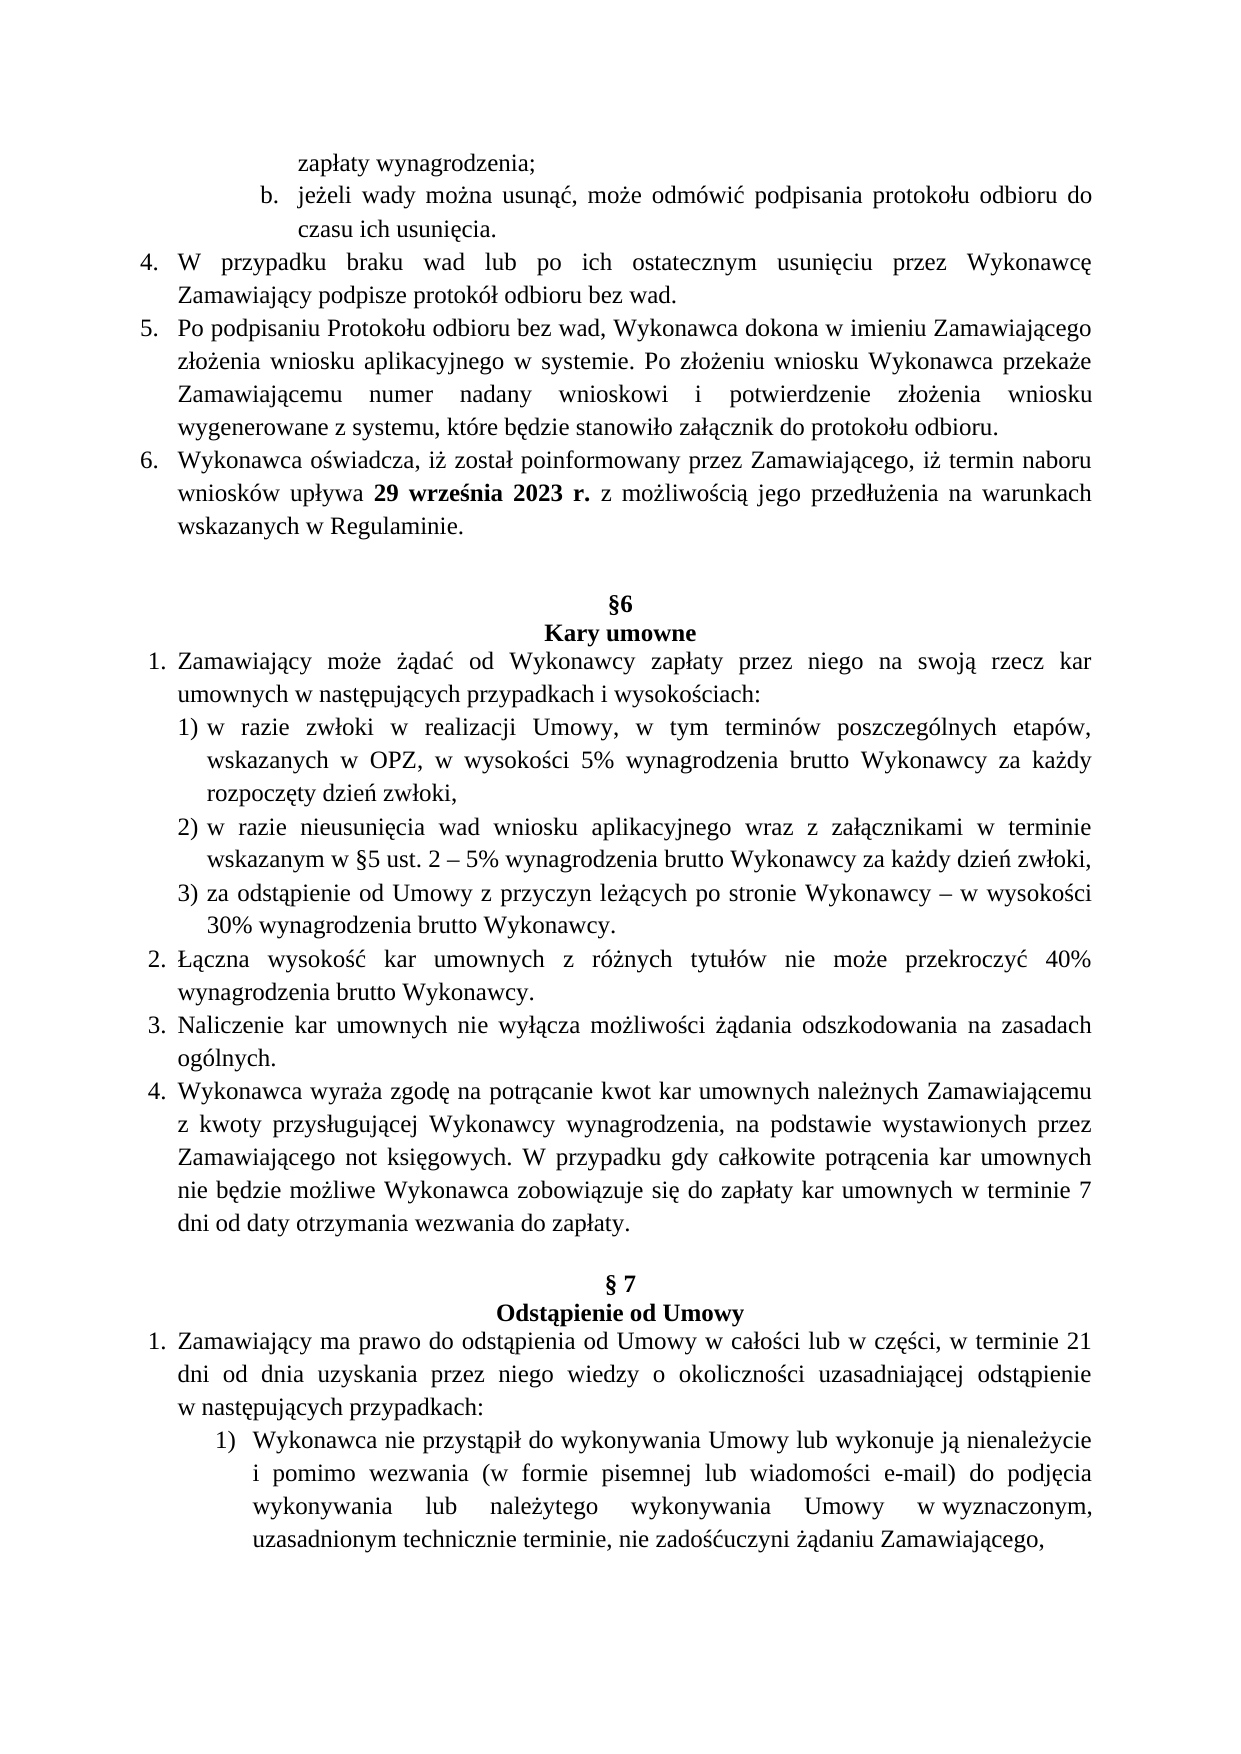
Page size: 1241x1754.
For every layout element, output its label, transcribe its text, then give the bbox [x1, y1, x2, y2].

list Zamawiający ma prawo do odstąpienia od Umowy w całości lub w części, w terminie 21 dni od dnia uzyskania przez niego wiedzy o okoliczności uzasadniającej odstąpienie w następujących przypadkach: [148, 1326, 1093, 1421]
list jeżeli wady można usunąć, może odmówić podpisania protokołu odbioru do czasu ich usunięcia. [260, 181, 1093, 242]
list W przypadku braku wad lub po ich ostatecznym usunięciu przez Wykonawcę Zamawiający podpisze protokół odbioru bez wad. [140, 247, 1093, 308]
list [260, 148, 1093, 176]
text § 7 [148, 1269, 1093, 1298]
list Naliczenie kar umownych nie wyłącza możliwości żądania odszkodowania na zasadach ogólnych. [148, 1010, 1093, 1071]
list Zamawiający może żądać od Wykonawcy zapłaty przez niego na swoją rzecz kar umownych w następujących przypadkach i wysokościach: [148, 646, 1093, 708]
text Odstąpienie od Umowy [148, 1298, 1093, 1326]
list Wykonawca nie przystąpił do wykonywania Umowy lub wykonuje ją nienależycie i pomimo wezwania (w formie pisemnej lub wiadomości e-mail) do podjęcia wykonywania lub należytego wykonywania Umowy w wyznaczonym, uzasadnionym technicznie terminie, nie zadośćuczyni żądaniu Zamawiającego, [215, 1425, 1093, 1553]
list w razie nieusunięcia wad wniosku aplikacyjnego wraz z załącznikami w terminie wskazanym w §5 ust. 2 – 5% wynagrodzenia brutto Wykonawcy za każdy dzień zwłoki, [177, 812, 1093, 873]
list Po podpisaniu Protokołu odbioru bez wad, Wykonawca dokona w imieniu Zamawiającego złożenia wniosku aplikacyjnego w systemie. Po złożeniu wniosku Wykonawca przekaże Zamawiającemu numer nadany wnioskowi i potwierdzenie złożenia wniosku wygenerowane z systemu, które będzie stanowiło załącznik do protokołu odbioru. [140, 313, 1093, 441]
list Wykonawca oświadcza, iż został poinformowany przez Zamawiającego, iż termin naboru wniosków upływa 29 września 2023 r. z możliwością jego przedłużenia na warunkach wskazanych w Regulaminie. [140, 445, 1093, 539]
list w razie zwłoki w realizacji Umowy, w tym terminów poszczególnych etapów, wskazanych w OPZ, w wysokości 5% wynagrodzenia brutto Wykonawcy za każdy rozpoczęty dzień zwłoki, [177, 712, 1093, 807]
text Kary umowne [148, 618, 1093, 646]
list Wykonawca wyraża zgodę na potrącanie kwot kar umownych należnych Zamawiającemu z kwoty przysługującej Wykonawcy wynagrodzenia, na podstawie wystawionych przez Zamawiającego not księgowych. W przypadku gdy całkowite potrącenia kar umownych nie będzie możliwe Wykonawca zobowiązuje się do zapłaty kar umownych w terminie 7 dni od daty otrzymania wezwania do zapłaty. [148, 1076, 1093, 1237]
list Łączna wysokość kar umownych z różnych tytułów nie może przekroczyć 40% wynagrodzenia brutto Wykonawcy. [148, 944, 1093, 1005]
text §6 [148, 589, 1093, 618]
list za odstąpienie od Umowy z przyczyn leżących po stronie Wykonawcy – w wysokości 30% wynagrodzenia brutto Wykonawcy. [177, 878, 1093, 939]
